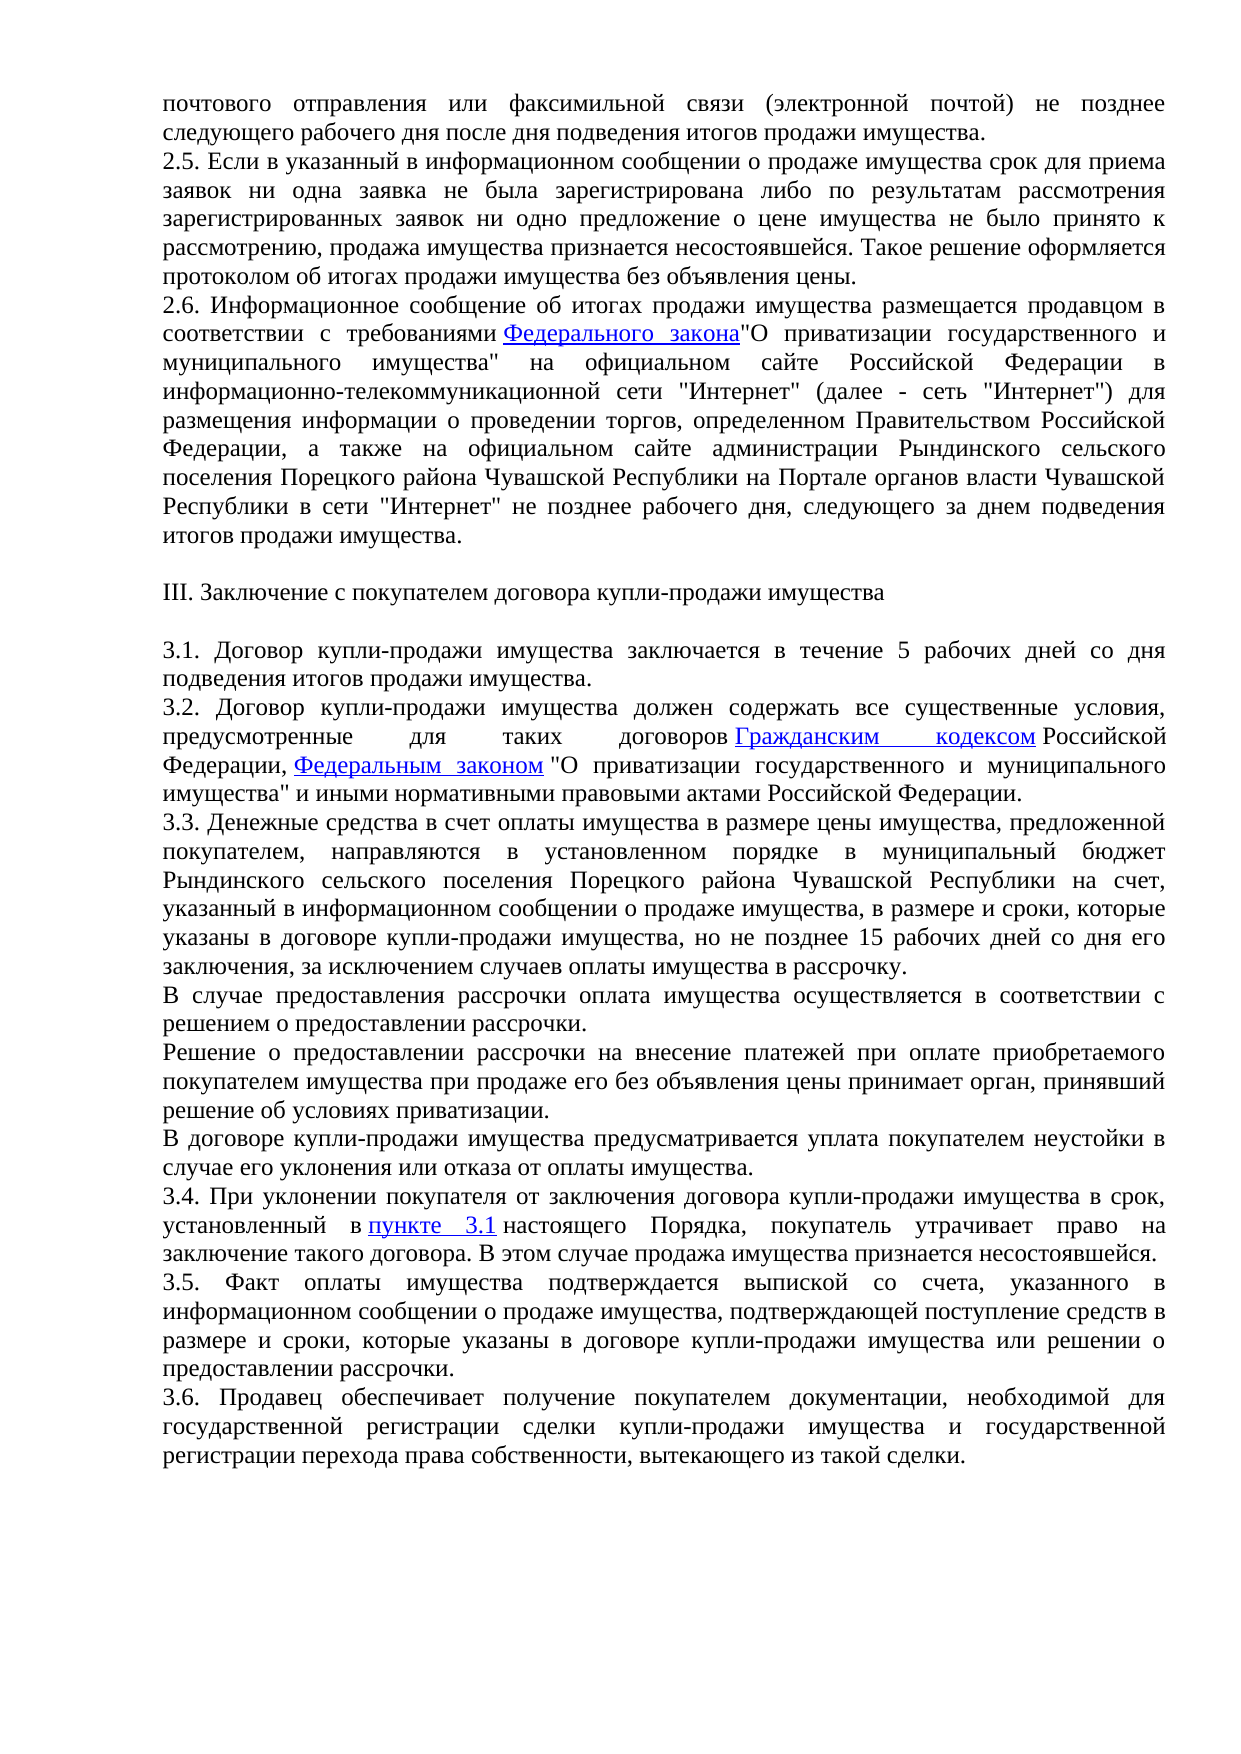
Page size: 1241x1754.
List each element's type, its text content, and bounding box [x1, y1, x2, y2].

text В договоре купли-продажи имущества предусматривается уплата покупателем неустойки в случае его уклонения или отказа от оплаты имущества. [162, 1123, 1166, 1181]
text 3.5. Факт оплаты имущества подтверждается выпиской со счета, указанного в информационном сообщении о продаже имущества, подтверждающей поступление средств в размере и сроки, которые указаны в договоре купли-продажи имущества или решении о предоставлении рассрочки. [162, 1267, 1166, 1382]
text 3.4. При уклонении покупателя от заключения договора купли-продажи имущества в срок, установленный в пункте 3.1 настоящего Порядка, покупатель утрачивает право на заключение такого договора. В этом случае продажа имущества признается несостоявшейся. [162, 1181, 1166, 1267]
text 3.1. Договор купли-продажи имущества заключается в течение 5 рабочих дней со дня подведения итогов продажи имущества. [162, 635, 1166, 692]
text 3.6. Продавец обеспечивает получение покупателем документации, необходимой для государственной регистрации сделки купли-продажи имущества и государственной регистрации перехода права собственности, вытекающего из такой сделки. [162, 1382, 1166, 1468]
text Решение о предоставлении рассрочки на внесение платежей при оплате приобретаемого покупателем имущества при продаже его без объявления цены принимает орган, принявший решение об условиях приватизации. [162, 1037, 1166, 1123]
text 2.5. Если в указанный в информационном сообщении о продаже имущества срок для приема заявок ни одна заявка не была зарегистрирована либо по результатам рассмотрения зарегистрированных заявок ни одно предложение о цене имущества не было принято к рассмотрению, продажа имущества признается несостоявшейся. Такое решение оформляется протоколом об итогах продажи имущества без объявления цены. [162, 146, 1166, 290]
text В случае предоставления рассрочки оплата имущества осуществляется в соответствии с решением о предоставлении рассрочки. [162, 980, 1166, 1037]
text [162, 88, 1166, 146]
text 3.3. Денежные средства в счет оплаты имущества в размере цены имущества, предложенной покупателем, направляются в установленном порядке в муниципальный бюджет Рындинского сельского поселения Порецкого района Чувашской Республики на счет, указанный в информационном сообщении о продаже имущества, в размере и сроки, которые указаны в договоре купли-продажи имущества, но не позднее 15 рабочих дней со дня его заключения, за исключением случаев оплаты имущества в рассрочку. [162, 807, 1166, 980]
text 3.2. Договор купли-продажи имущества должен содержать все существенные условия, предусмотренные для таких договоров Гражданским кодексом Российской Федерации, Федеральным законом "О приватизации государственного и муниципального имущества" и иными нормативными правовыми актами Российской Федерации. [162, 692, 1166, 807]
text 2.6. Информационное сообщение об итогах продажи имущества размещается продавцом в соответствии с требованиями Федерального закона"О приватизации государственного и муниципального имущества" на официальном сайте Российской Федерации в информационно-телекоммуникационной сети "Интернет" (далее - сеть "Интернет") для размещения информации о проведении торгов, определенном Правительством Российской Федерации, а также на официальном сайте администрации Рындинского сельского поселения Порецкого района Чувашской Республики на Портале органов власти Чувашской Республики в сети "Интернет" не позднее рабочего дня, следующего за днем подведения итогов продажи имущества. [162, 290, 1166, 548]
text III. Заключение с покупателем договора купли-продажи имущества [162, 577, 1166, 606]
